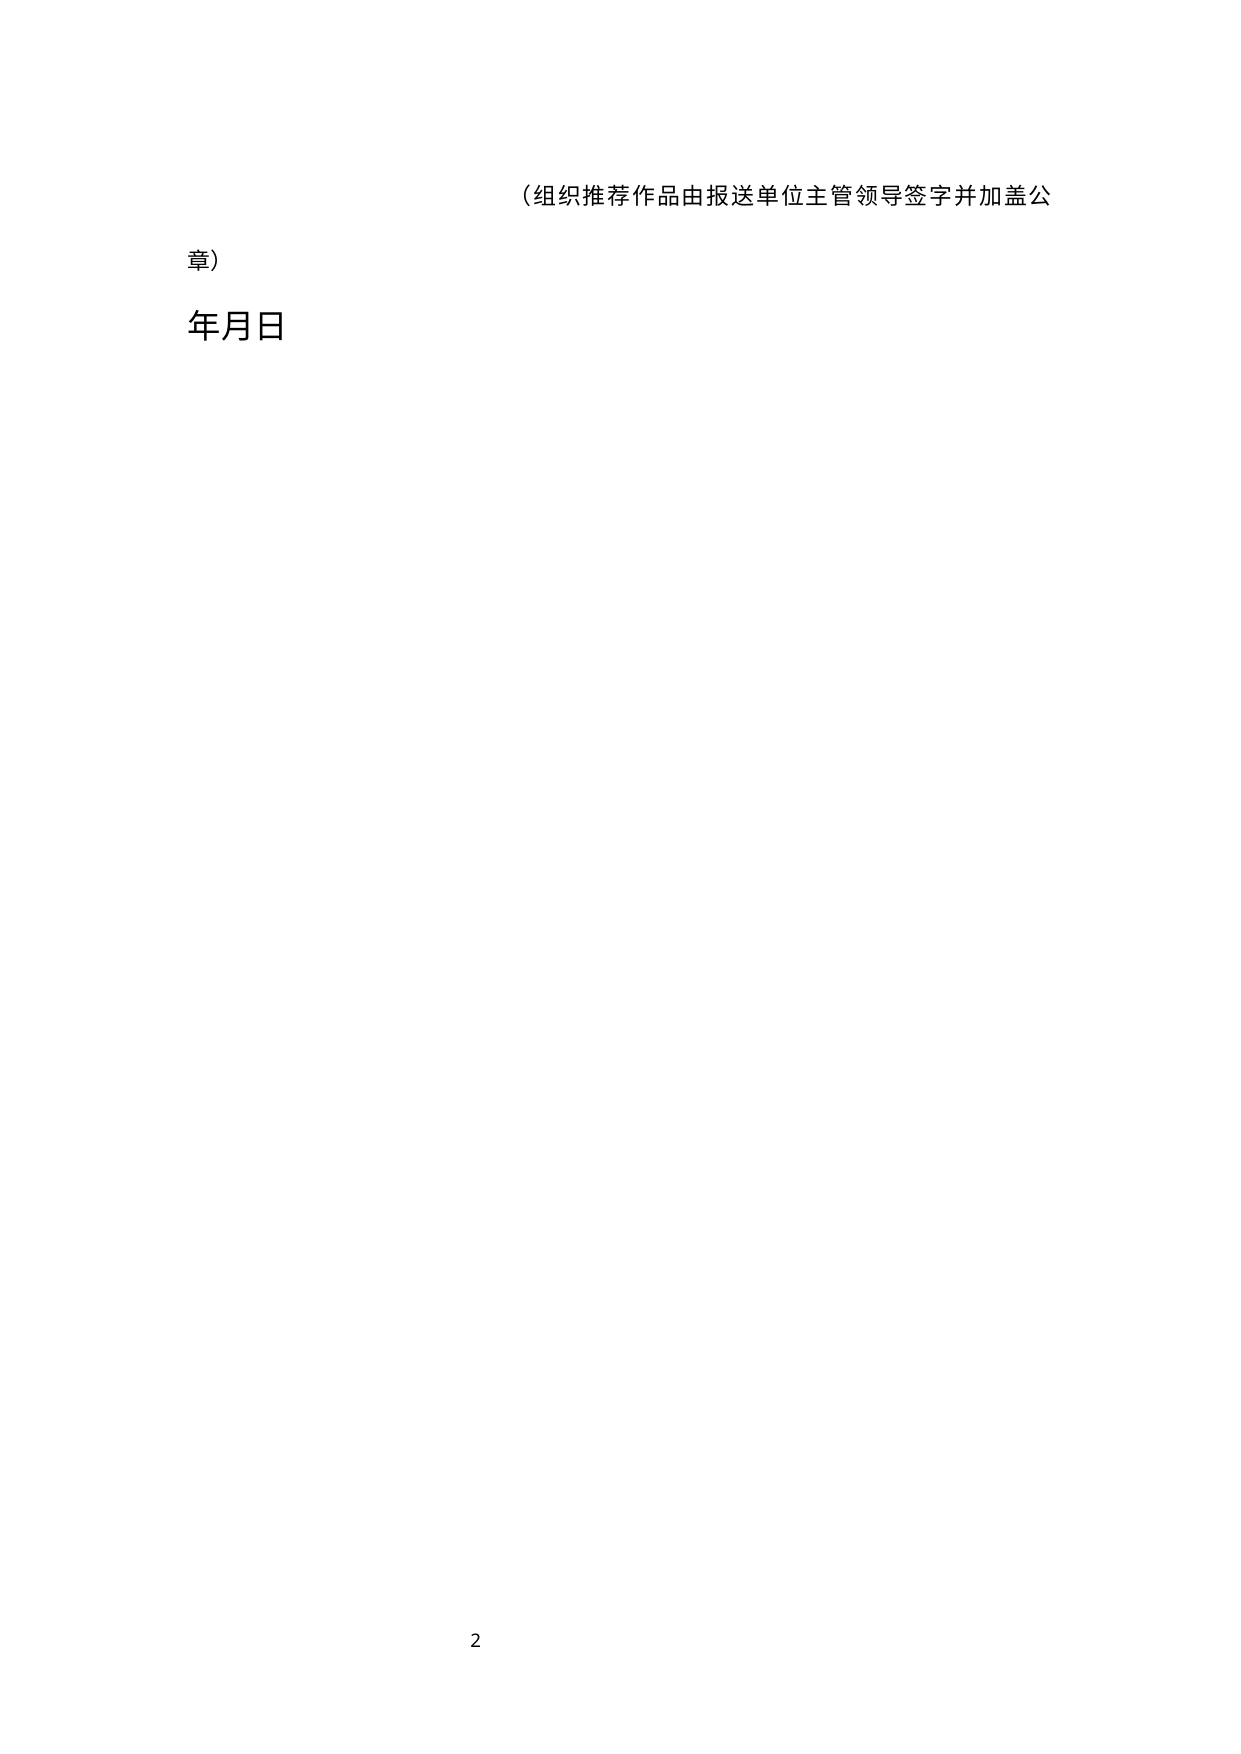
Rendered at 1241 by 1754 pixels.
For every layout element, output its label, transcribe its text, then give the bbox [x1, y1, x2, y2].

text （组织推荐作品由报送单位主管领导签字并加盖公章） [187, 162, 1053, 292]
text 年月日 [187, 292, 1053, 357]
